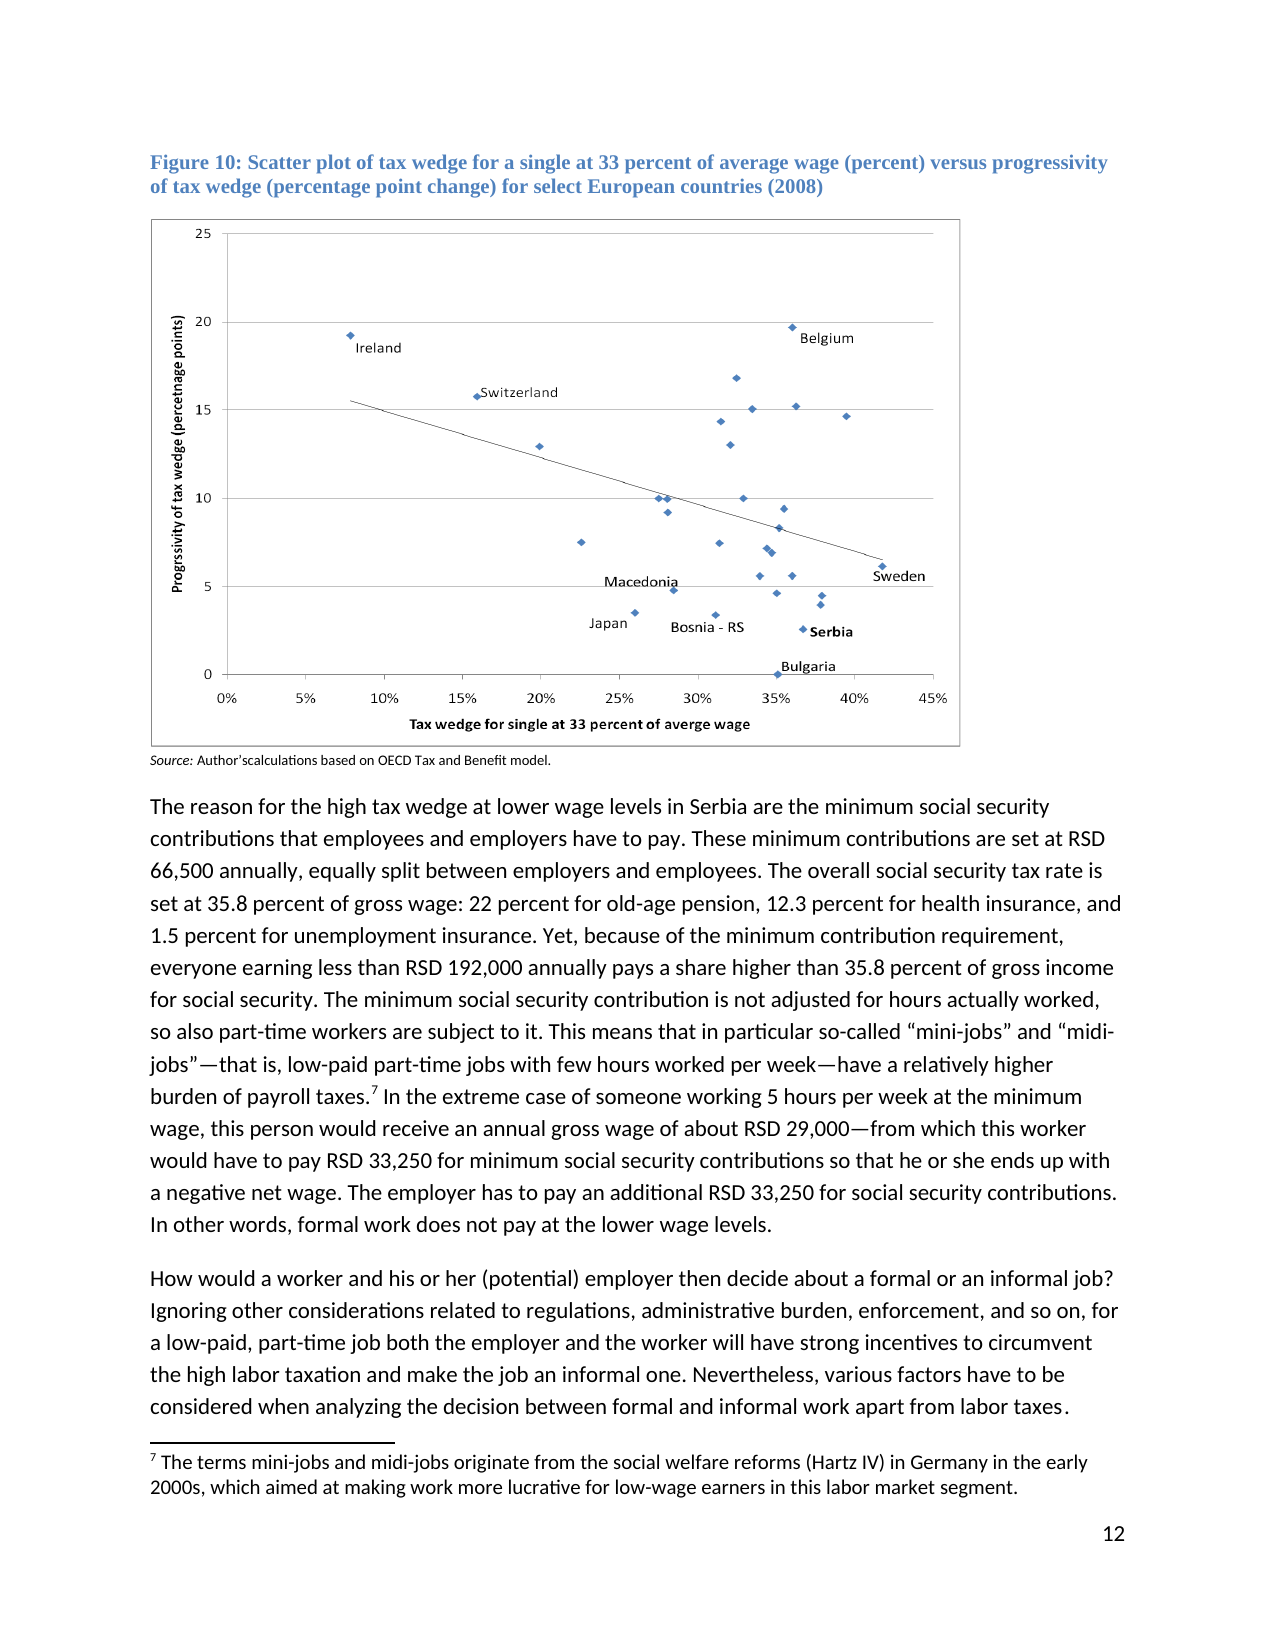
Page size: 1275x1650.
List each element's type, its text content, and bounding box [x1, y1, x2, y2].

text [150, 1264, 1125, 1420]
text The reason for the high tax wedge at lower wage levels in Serbia are the minimum social security contributions that employees and employers have to pay. These minimum contributions are set at RSD 66,500 annually, equally split between employers and employees. The overall social security tax rate is set at 35.8 percent of gross wage: 22 percent for old-age pension, 12.3 percent for health insurance, and 1.5 percent for unemployment insurance. Yet, because of the minimum contribution requirement, everyone earning less than RSD 192,000 annually pays a share higher than 35.8 percent of gross income for social security. The minimum social security contribution is not adjusted for hours actually worked, so also part-time workers are subject to it. This means that in particular so-called “mini-jobs” and “midi-jobs”—that is, low-paid part-time jobs with few hours worked per week—have a relatively higher burden of payroll taxes. In the extreme case of someone working 5 hours per week at the minimum wage, this person would receive an annual gross wage of about RSD 29,000—from which this worker would have to pay RSD 33,250 for minimum social security contributions so that he or she ends up with a negative net wage. The employer has to pay an additional RSD 33,250 for social security contributions. In other words, formal work does not pay at the lower wage levels. [150, 792, 1125, 1239]
picture [150, 218, 961, 747]
text Source: Author’scalculations based on OECD Tax and Benefit model. [150, 751, 1125, 769]
